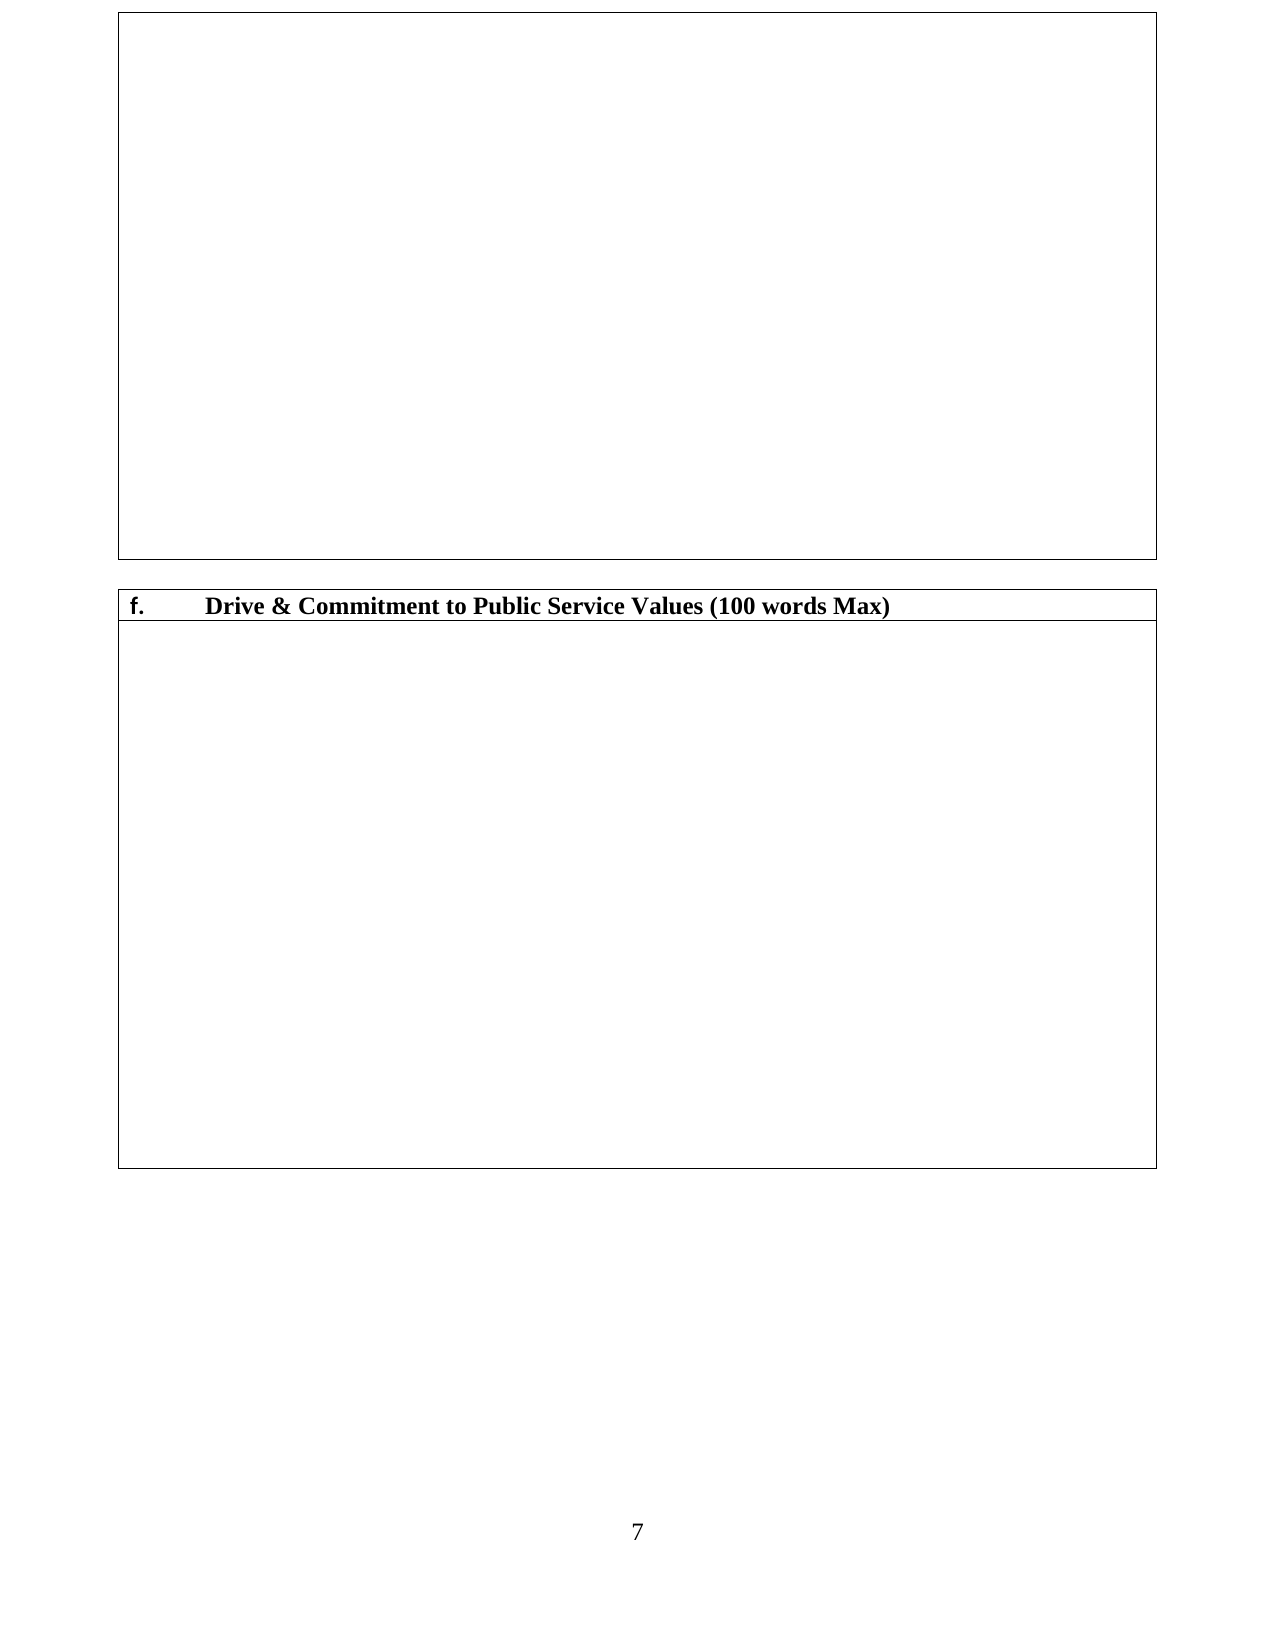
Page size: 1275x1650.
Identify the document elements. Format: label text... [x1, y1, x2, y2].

table_header Drive & Commitment to Public Service Values (100 words Max) [119, 590, 1156, 620]
table_cell [119, 621, 1156, 1168]
table_cell [119, 13, 1156, 559]
